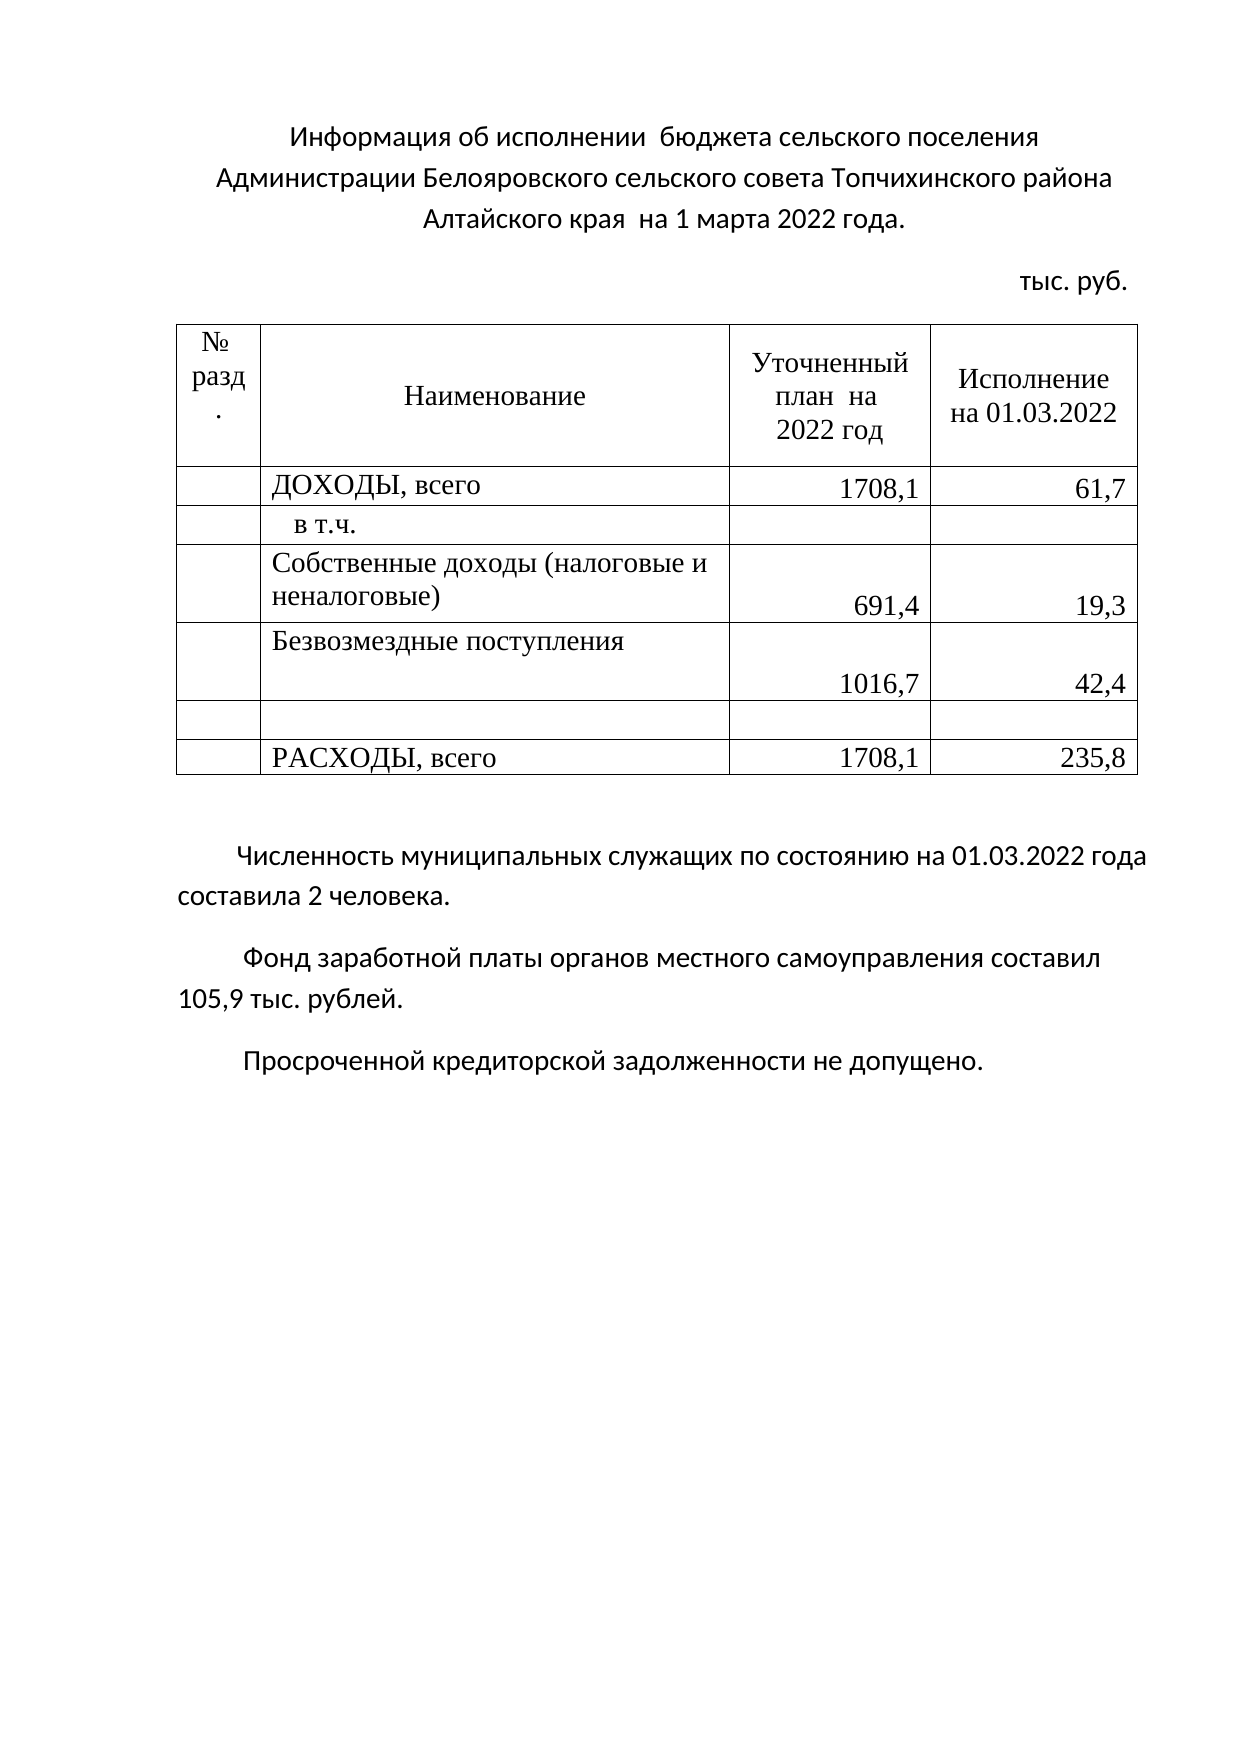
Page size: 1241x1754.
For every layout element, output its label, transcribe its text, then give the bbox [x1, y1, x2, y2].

table_cell [931, 506, 1137, 544]
table_cell в т.ч. [261, 506, 729, 544]
text Информация об исполнении бюджета сельского поселения Администрации Белояровского сельского совета Топчихинского района Алтайского края на 1 марта 2022 года. [177, 118, 1152, 236]
table_cell [177, 506, 260, 544]
table_cell [177, 467, 260, 505]
table_cell [177, 701, 260, 739]
text тыс. руб. [177, 262, 1152, 297]
table_cell 235,8 [931, 740, 1137, 774]
table_cell ДОХОДЫ, всего [261, 467, 729, 505]
table_header № разд. [177, 325, 260, 466]
table_cell 19,3 [931, 545, 1137, 622]
table_cell 1708,1 [730, 467, 930, 505]
table_cell 1708,1 [730, 740, 930, 774]
table_cell РАСХОДЫ, всего [261, 740, 729, 774]
table_cell [730, 701, 930, 739]
table_cell [730, 506, 930, 544]
text Фонд заработной платы органов местного самоуправления составил 105,9 тыс. рублей. [177, 939, 1152, 1016]
table_cell [931, 701, 1137, 739]
table_cell [177, 623, 260, 700]
table_cell 691,4 [730, 545, 930, 622]
text Численность муниципальных служащих по состоянию на 01.03.2022 года составила 2 человека. [177, 837, 1152, 913]
table_cell [177, 740, 260, 774]
table_cell 42,4 [931, 623, 1137, 700]
table_cell Собственные доходы (налоговые и неналоговые) [261, 545, 729, 622]
table_header Исполнение на 01.03.2022 [931, 325, 1137, 466]
table_cell [177, 545, 260, 622]
table_header Наименование [261, 325, 729, 466]
table_cell 61,7 [931, 467, 1137, 505]
table_cell 1016,7 [730, 623, 930, 700]
table_header Уточненный план на 2022 год [730, 325, 930, 466]
table_cell Безвозмездные поступления [261, 623, 729, 700]
table_cell [261, 701, 729, 739]
text Просроченной кредиторской задолженности не допущено. [177, 1042, 1152, 1078]
